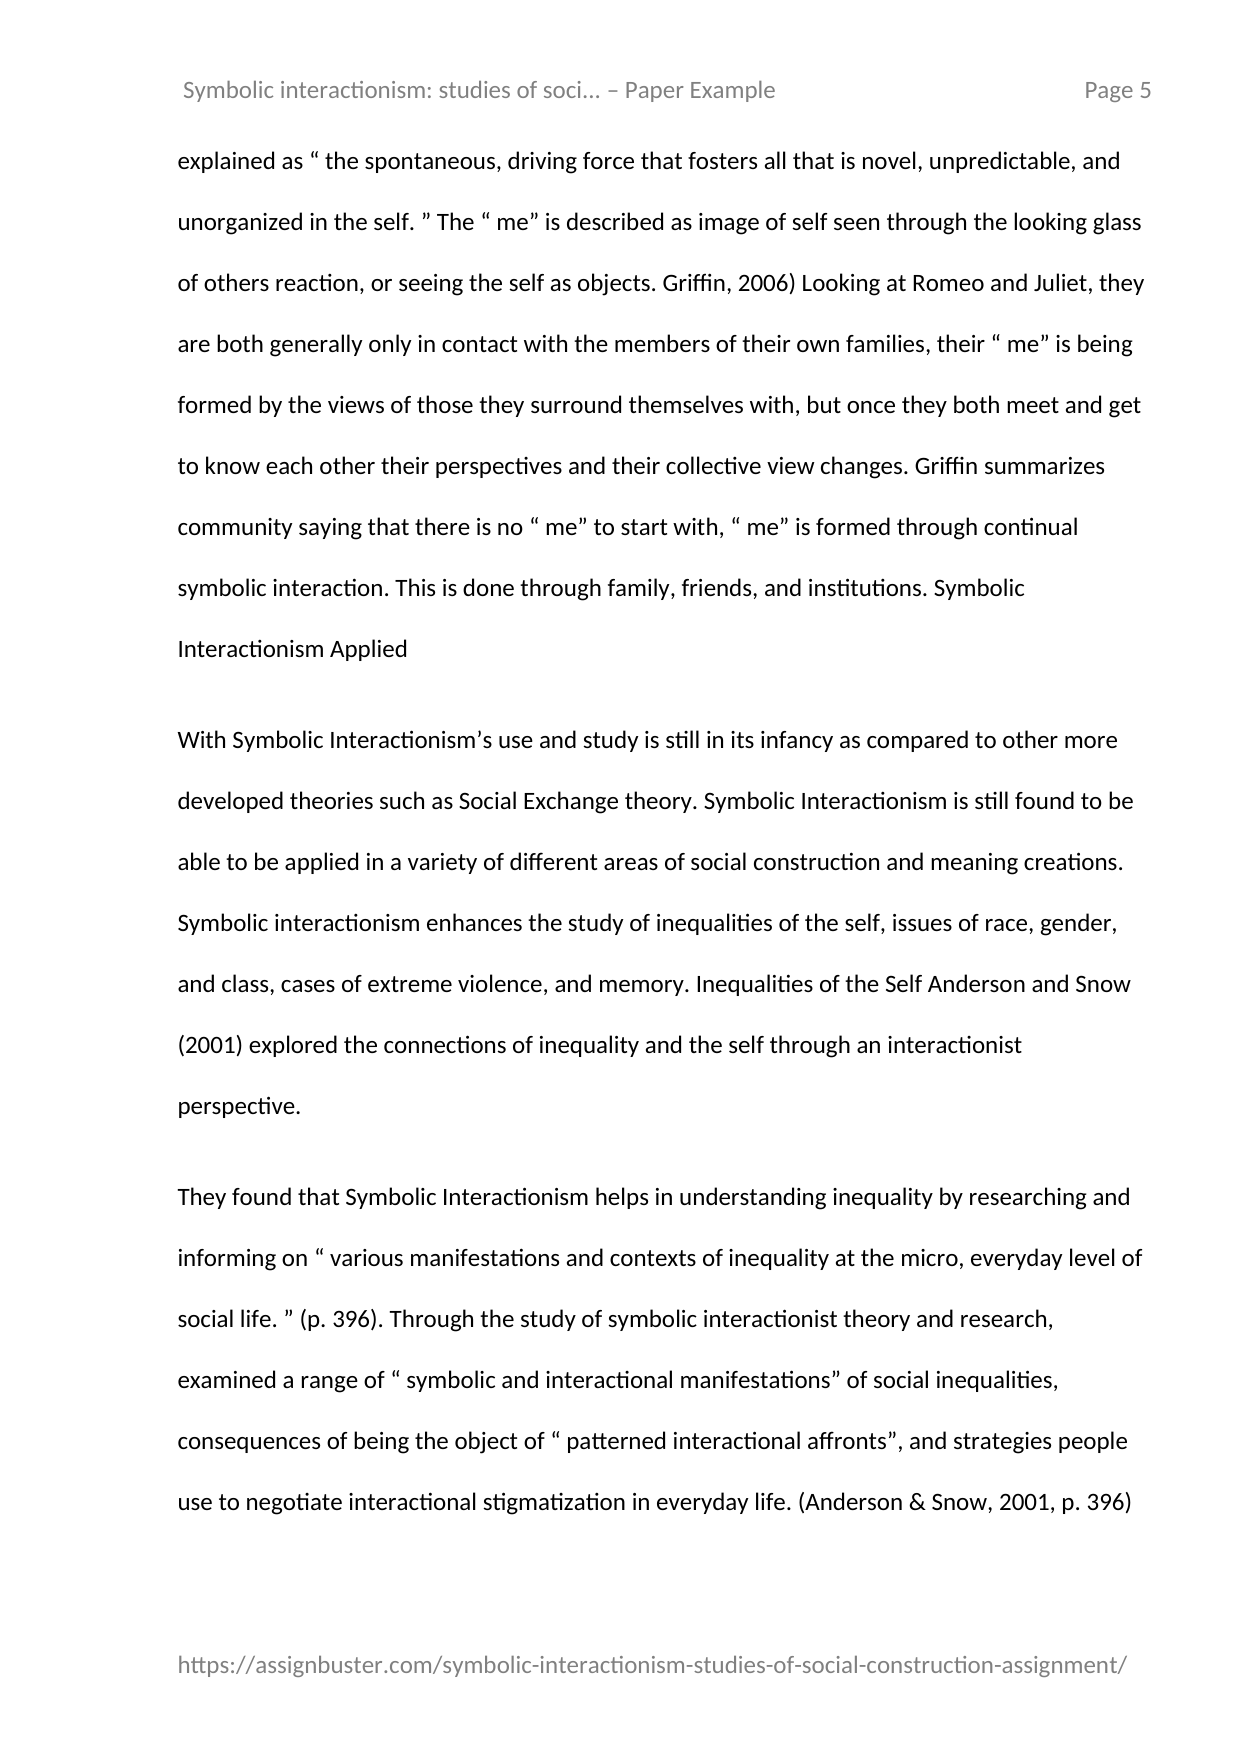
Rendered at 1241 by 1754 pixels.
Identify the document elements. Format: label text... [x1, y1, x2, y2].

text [177, 145, 1152, 664]
text They found that Symbolic Interactionism helps in understanding inequality by researching and informing on “ various manifestations and contexts of inequality at the micro, everyday level of social life. ” (p. 396). Through the study of symbolic interactionist theory and research, examined a range of “ symbolic and interactional manifestations” of social inequalities, consequences of being the object of “ patterned interactional affronts”, and strategies people use to negotiate interactional stigmatization in everyday life. (Anderson & Snow, 2001, p. 396) [177, 1181, 1152, 1516]
text With Symbolic Interactionism’s use and study is still in its infancy as compared to other more developed theories such as Social Exchange theory. Symbolic Interactionism is still found to be able to be applied in a variety of different areas of social construction and meaning creations. Symbolic interactionism enhances the study of inequalities of the self, issues of race, gender, and class, cases of extreme violence, and memory. Inequalities of the Self Anderson and Snow (2001) explored the connections of inequality and the self through an interactionist perspective. [177, 724, 1152, 1121]
